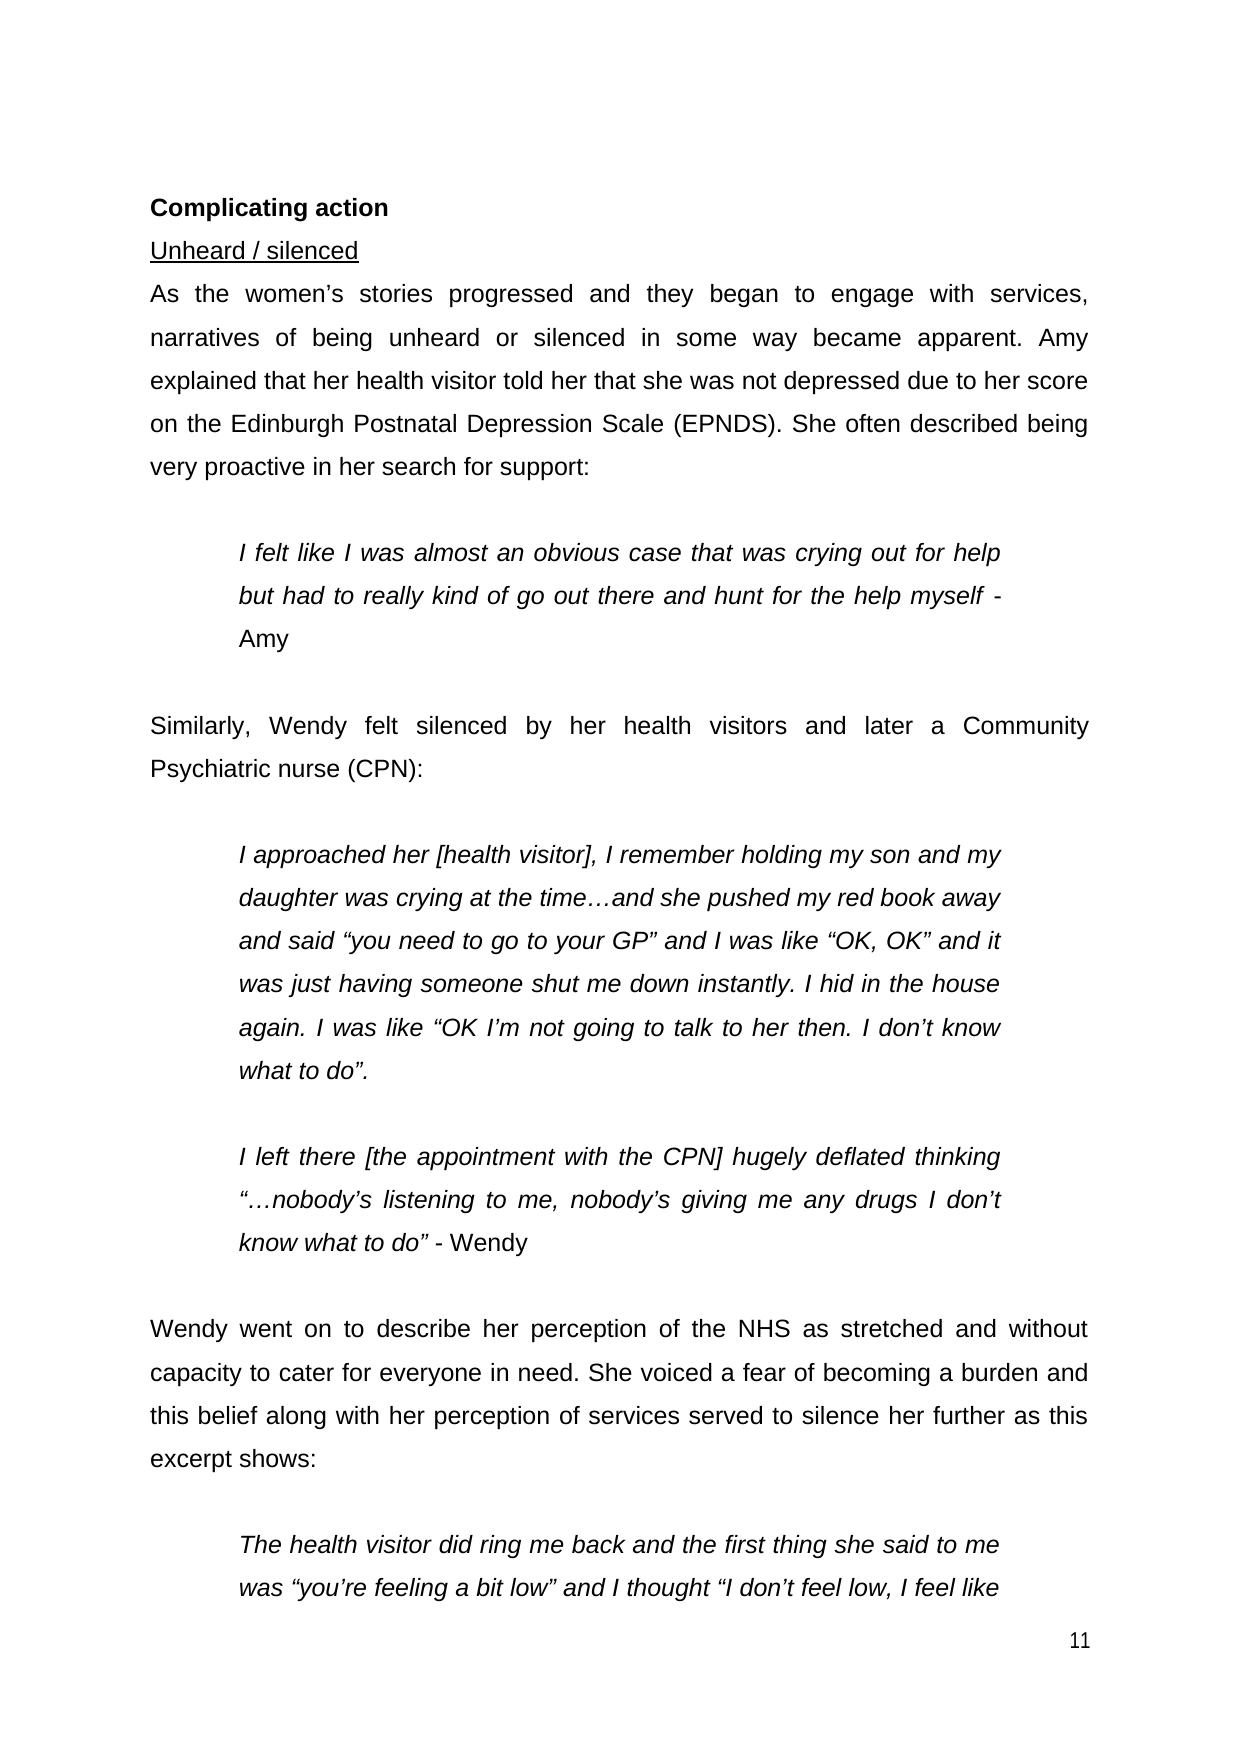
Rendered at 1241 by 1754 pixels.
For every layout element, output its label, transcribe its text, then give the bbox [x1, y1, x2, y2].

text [239, 1530, 1002, 1602]
text Unheard / silenced [150, 236, 1090, 265]
text As the women’s stories progressed and they began to engage with services, narratives of being unheard or silenced in some way became apparent. Amy explained that her health visitor told her that she was not depressed due to her score on the Edinburgh Postnatal Depression Scale (EPNDS). She often described being very proactive in her search for support: [150, 279, 1090, 481]
text Wendy went on to describe her perception of the NHS as stretched and without capacity to cater for everyone in need. She voiced a fear of becoming a burden and this belief along with her perception of services served to silence her further as this excerpt shows: [150, 1314, 1090, 1472]
text I left there [the appointment with the CPN] hugely deflated thinking “…nobody’s listening to me, nobody’s giving me any drugs I don’t know what to do” - Wendy [239, 1142, 1002, 1257]
text I approached her [health visitor], I remember holding my son and my daughter was crying at the time…and she pushed my red book away and said “you need to go to your GP” and I was like “OK, OK” and it was just having someone shut me down instantly. I hid in the house again. I was like “OK I’m not going to talk to her then. I don’t know what to do”. [239, 840, 1002, 1084]
text I felt like I was almost an obvious case that was crying out for help but had to really kind of go out there and hunt for the help myself - Amy [239, 538, 1002, 653]
text Similarly, Wendy felt silenced by her health visitors and later a Community Psychiatric nurse (CPN): [150, 711, 1090, 782]
text Complicating action [150, 193, 1090, 222]
